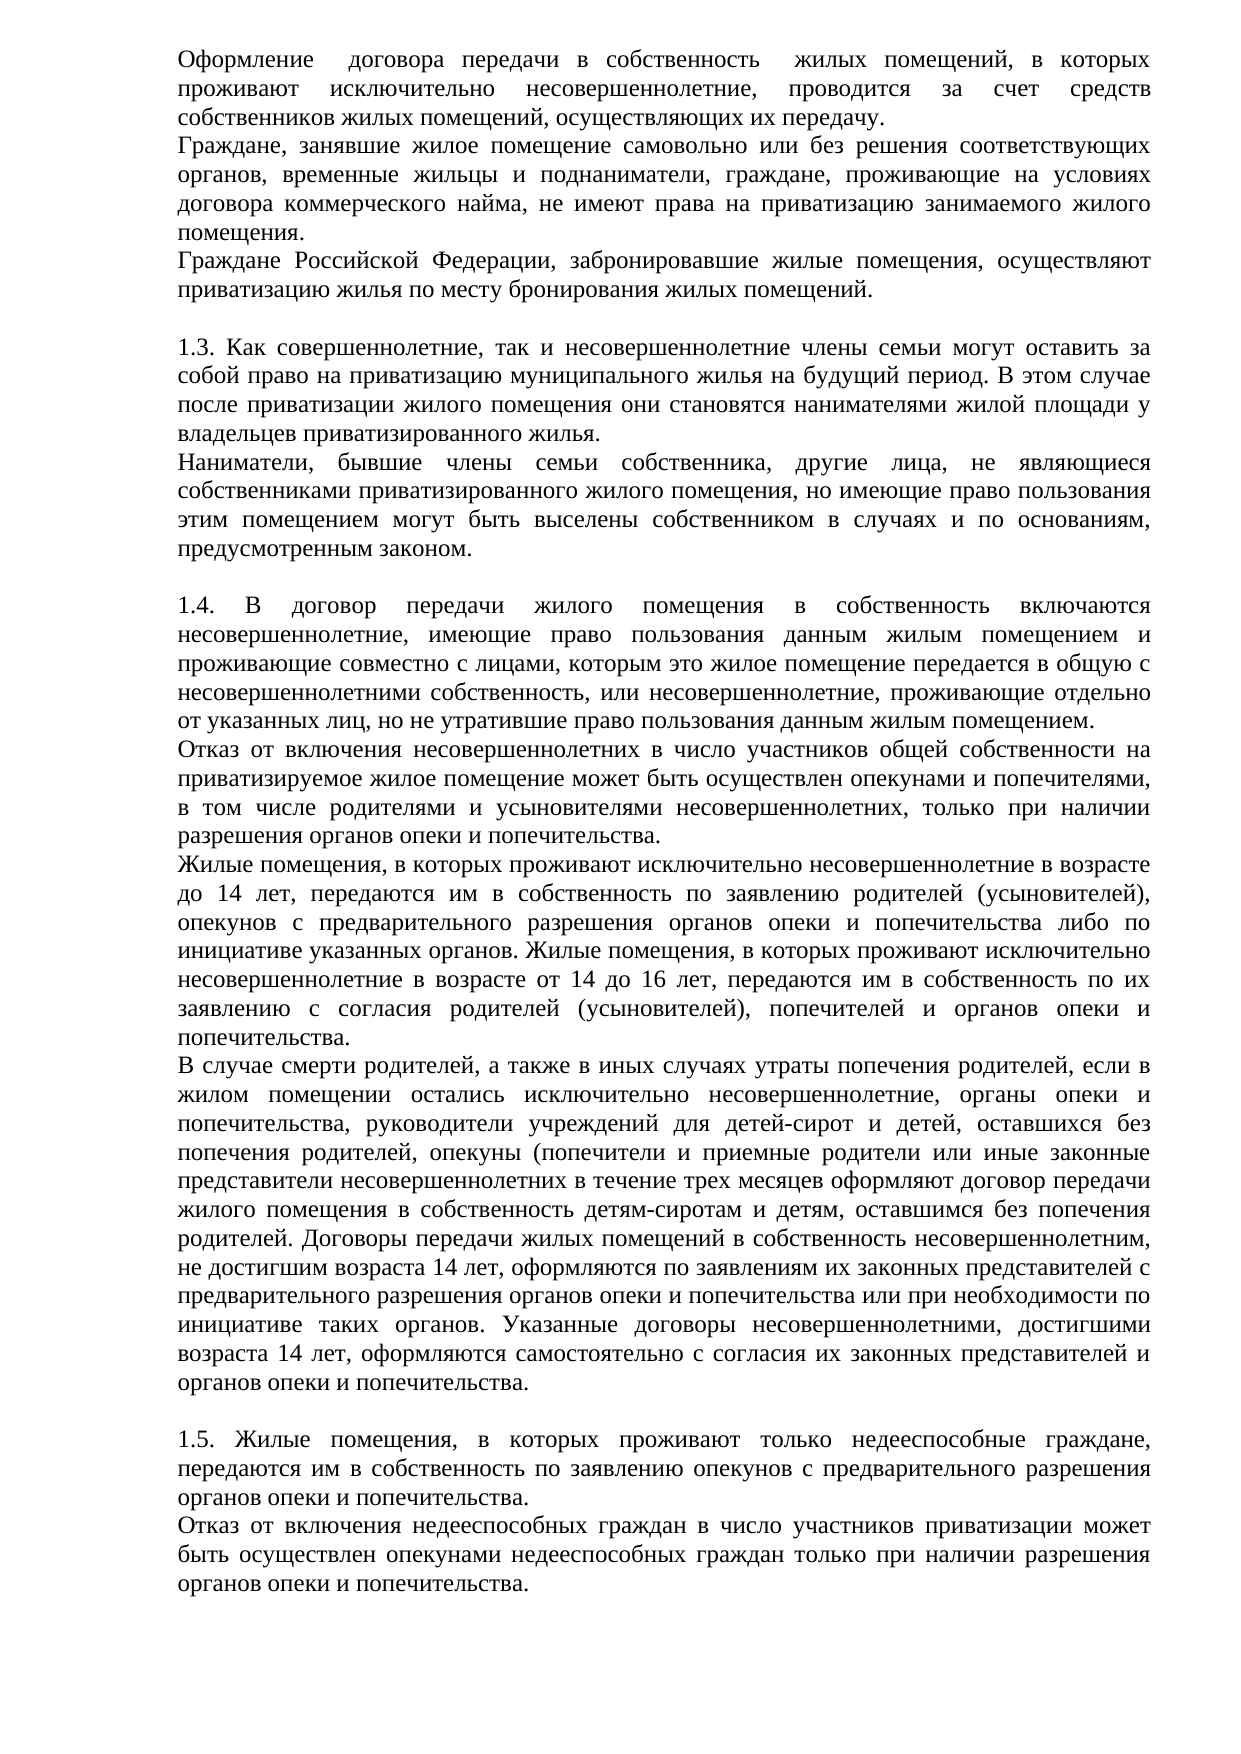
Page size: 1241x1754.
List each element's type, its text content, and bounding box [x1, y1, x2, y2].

text Жилые помещения, в которых проживают исключительно несовершеннолетние в возрасте до 14 лет, передаются им в собственность по заявлению родителей (усыновителей), опекунов с предварительного разрешения органов опеки и попечительства либо по инициативе указанных органов. Жилые помещения, в которых проживают исключительно несовершеннолетние в возрасте от 14 до 16 лет, передаются им в собственность по их заявлению с согласия родителей (усыновителей), попечителей и органов опеки и попечительства. [177, 849, 1152, 1051]
text 1.5. Жилые помещения, в которых проживают только недееспособные граждане, передаются им в собственность по заявлению опекунов с предварительного разрешения органов опеки и попечительства. [177, 1424, 1152, 1511]
text 1.3. Как совершеннолетние, так и несовершеннолетние члены семьи могут оставить за собой право на приватизацию муниципального жилья на будущий период. В этом случае после приватизации жилого помещения они становятся нанимателями жилой площади у владельцев приватизированного жилья. [177, 332, 1152, 447]
text Отказ от включения несовершеннолетних в число участников общей собственности на приватизируемое жилое помещение может быть осуществлен опекунами и попечителями, в том числе родителями и усыновителями несовершеннолетних, только при наличии разрешения органов опеки и попечительства. [177, 734, 1152, 849]
text Граждане, занявшие жилое помещение самовольно или без решения соответствующих органов, временные жильцы и поднаниматели, граждане, проживающие на условиях договора коммерческого найма, не имеют права на приватизацию занимаемого жилого помещения. [177, 131, 1152, 246]
text Наниматели, бывшие члены семьи собственника, другие лица, не являющиеся собственниками приватизированного жилого помещения, но имеющие право пользования этим помещением могут быть выселены собственником в случаях и по основаниям, предусмотренным законом. [177, 447, 1152, 562]
text 1.4. В договор передачи жилого помещения в собственность включаются несовершеннолетние, имеющие право пользования данным жилым помещением и проживающие совместно с лицами, которым это жилое помещение передается в общую с несовершеннолетними собственность, или несовершеннолетние, проживающие отдельно от указанных лиц, но не утратившие право пользования данным жилым помещением. [177, 591, 1152, 734]
text В случае смерти родителей, а также в иных случаях утраты попечения родителей, если в жилом помещении остались исключительно несовершеннолетние, органы опеки и попечительства, руководители учреждений для детей-сирот и детей, оставшихся без попечения родителей, опекуны (попечители и приемные родители или иные законные представители несовершеннолетних в течение трех месяцев оформляют договор передачи жилого помещения в собственность детям-сиротам и детям, оставшимся без попечения родителей. Договоры передачи жилых помещений в собственность несовершеннолетним, не достигшим возраста 14 лет, оформляются по заявлениям их законных представителей с предварительного разрешения органов опеки и попечительства или при необходимости по инициативе таких органов. Указанные договоры несовершеннолетними, достигшими возраста 14 лет, оформляются самостоятельно с согласия их законных представителей и органов опеки и попечительства. [177, 1051, 1152, 1396]
text Оформление договора передачи в собственность жилых помещений, в которых проживают исключительно несовершеннолетние, проводится за счет средств собственников жилых помещений, осуществляющих их передачу. [177, 44, 1152, 131]
text Отказ от включения недееспособных граждан в число участников приватизации может быть осуществлен опекунами недееспособных граждан только при наличии разрешения органов опеки и попечительства. [177, 1511, 1152, 1597]
text Граждане Российской Федерации, забронировавшие жилые помещения, осуществляют приватизацию жилья по месту бронирования жилых помещений. [177, 246, 1152, 303]
